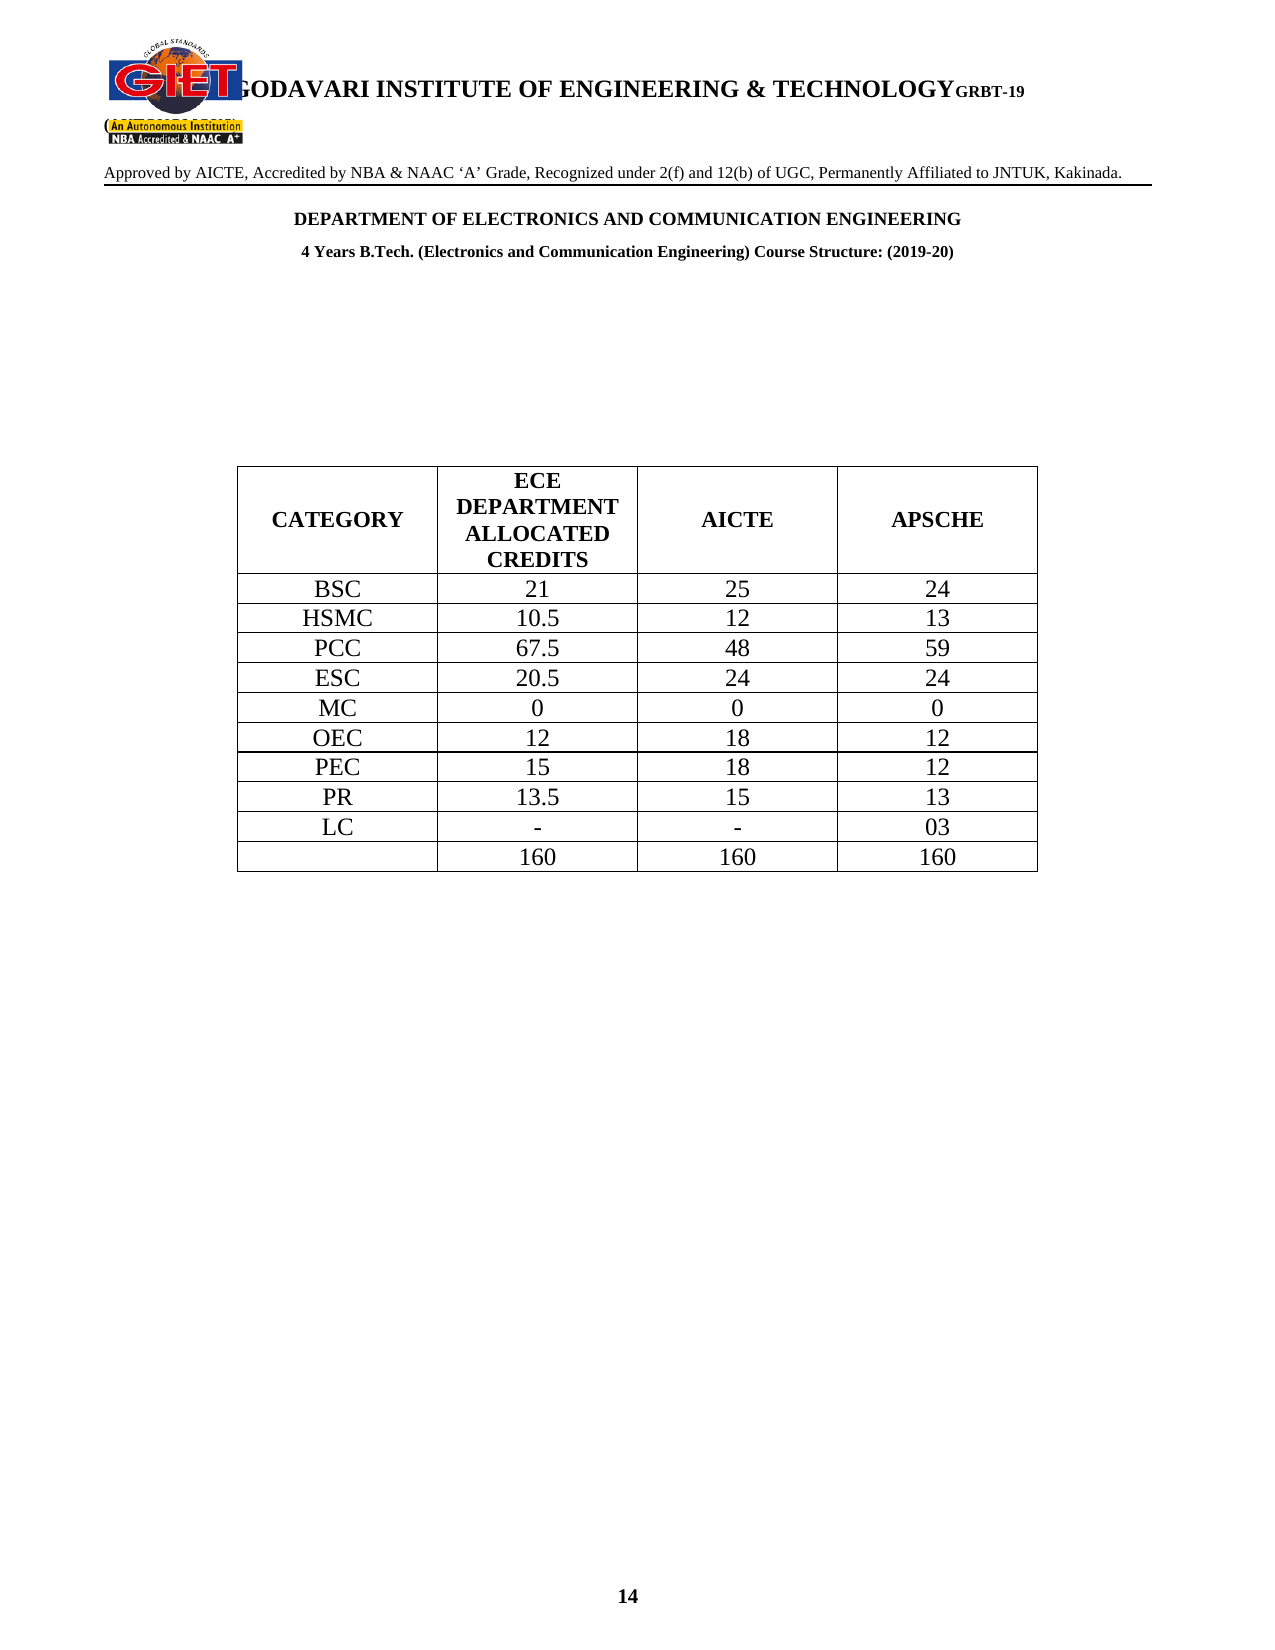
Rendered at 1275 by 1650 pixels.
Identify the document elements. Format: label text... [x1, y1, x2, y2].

table_cell OEC [238, 723, 437, 751]
table_cell 12 [438, 723, 637, 751]
table_cell 18 [638, 753, 837, 781]
table_cell 12 [638, 604, 837, 632]
table_cell - [638, 812, 837, 841]
table_cell PEC [238, 753, 437, 781]
table_cell 12 [838, 723, 1037, 751]
table_cell 160 [838, 842, 1037, 871]
table_cell 160 [438, 842, 637, 871]
table_cell - [438, 812, 637, 841]
table_cell 0 [838, 693, 1037, 722]
table_cell 0 [638, 693, 837, 722]
table_cell 48 [638, 633, 837, 662]
table_cell 0 [438, 693, 637, 722]
table_cell 24 [838, 574, 1037, 602]
table_cell PCC [238, 633, 437, 662]
table_cell PR [238, 782, 437, 811]
table_cell 13 [838, 604, 1037, 632]
table_cell HSMC [238, 604, 437, 632]
table_cell 15 [438, 753, 637, 781]
table_cell 24 [838, 663, 1037, 692]
table_cell 15 [638, 782, 837, 811]
table_cell 24 [638, 663, 837, 692]
table_cell 21 [438, 574, 637, 602]
table_cell 67.5 [438, 633, 637, 662]
table_header APSCHE [838, 467, 1037, 572]
table_header AICTE [638, 467, 837, 572]
picture [105, 36, 243, 143]
table_cell 59 [838, 633, 1037, 662]
table_cell MC [238, 693, 437, 722]
table_header ECE DEPARTMENT ALLOCATED CREDITS [438, 467, 637, 572]
table_cell LC [238, 812, 437, 841]
table_cell 13.5 [438, 782, 637, 811]
table_cell 160 [638, 842, 837, 871]
table_cell 20.5 [438, 663, 637, 692]
table_cell 25 [638, 574, 837, 602]
table_cell 18 [638, 723, 837, 751]
table_cell 12 [838, 753, 1037, 781]
table_cell 13 [838, 782, 1037, 811]
table_cell 10.5 [438, 604, 637, 632]
table_cell [238, 842, 437, 871]
table_cell 03 [838, 812, 1037, 841]
table_cell BSC [238, 574, 437, 602]
table_cell ESC [238, 663, 437, 692]
table_header CATEGORY [238, 467, 437, 572]
